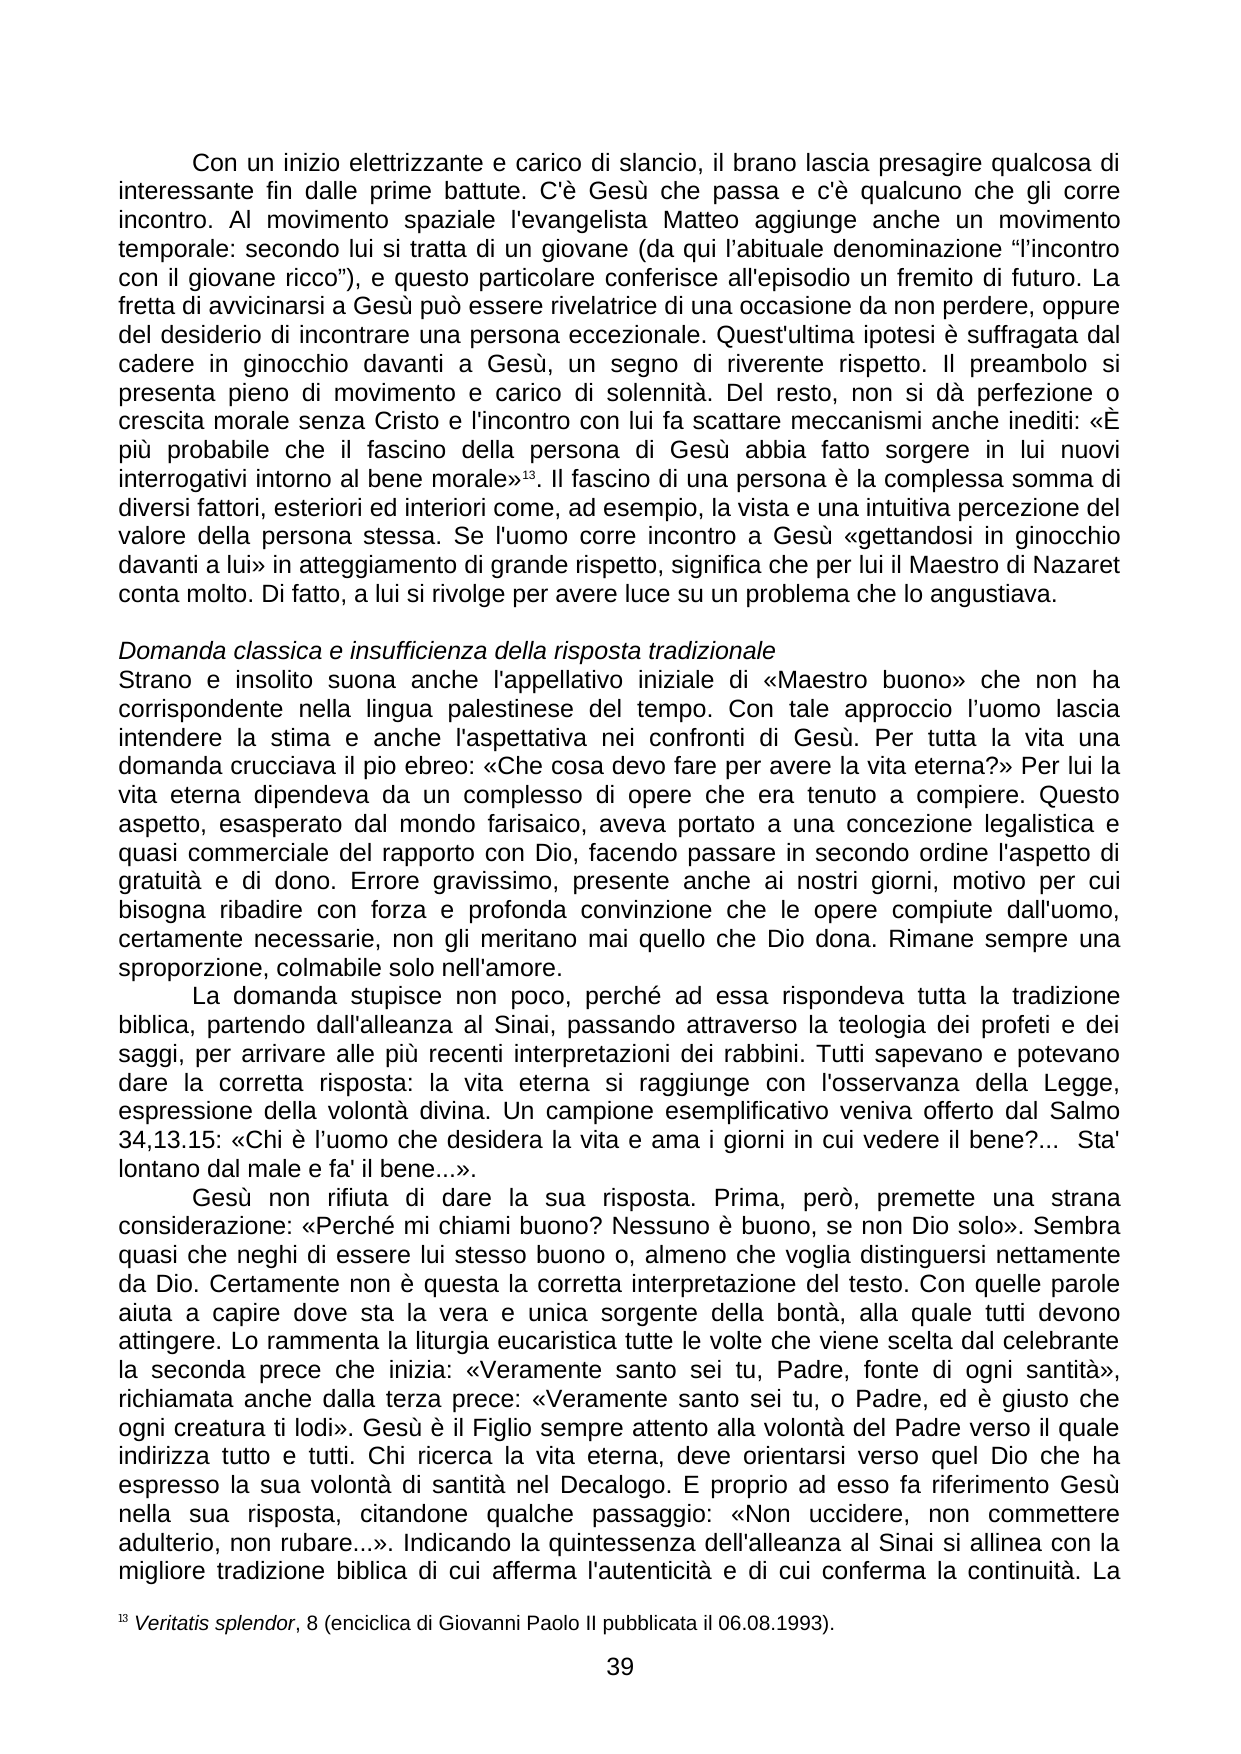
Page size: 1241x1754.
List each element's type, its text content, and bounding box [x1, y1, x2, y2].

text Strano e insolito suona anche l'appellativo iniziale di «Maestro buono» che non ha corrispondente nella lingua palestinese del tempo. Con tale approccio l’uomo lascia intendere la stima e anche l'aspettativa nei confronti di Gesù. Per tutta la vita una domanda crucciava il pio ebreo: «Che cosa devo fare per avere la vita eterna?» Per lui la vita eterna dipendeva da un complesso di opere che era tenuto a compiere. Questo aspetto, esasperato dal mondo farisaico, aveva portato a una concezione legalistica e quasi commerciale del rapporto con Dio, facendo passare in secondo ordine l'aspetto di gratuità e di dono. Errore gravissimo, presente anche ai nostri giorni, motivo per cui bisogna ribadire con forza e profonda convinzione che le opere compiute dall'uomo, certamente necessarie, non gli meritano mai quello che Dio dona. Rimane sempre una sproporzione, colmabile solo nell'amore. [118, 665, 1122, 981]
text Con un inizio elettrizzante e carico di slancio, il brano lascia presagire qualcosa di interessante fin dalle prime battute. C'è Gesù che passa e c'è qualcuno che gli corre incontro. Al movimento spaziale l'evangelista Matteo aggiunge anche un movimento temporale: secondo lui si tratta di un giovane (da qui l’abituale denominazione “l’incontro con il giovane ricco”), e questo particolare conferisce all'episodio un fremito di futuro. La fretta di avvicinarsi a Gesù può essere rivelatrice di una occasione da non perdere, oppure del desiderio di incontrare una persona eccezionale. Quest'ultima ipotesi è suffragata dal cadere in ginocchio davanti a Gesù, un segno di riverente rispetto. Il preambolo si presenta pieno di movimento e carico di solennità. Del resto, non si dà perfezione o crescita morale senza Cristo e l'incontro con lui fa scattare meccanismi anche inediti: «È più probabile che il fascino della persona di Gesù abbia fatto sorgere in lui nuovi interrogativi intorno al bene morale». Il fascino di una persona è la complessa somma di diversi fattori, esteriori ed interiori come, ad esempio, la vista e una intuitiva percezione del valore della persona stessa. Se l'uomo corre incontro a Gesù «gettandosi in ginocchio davanti a lui» in atteggiamento di grande rispetto, significa che per lui il Maestro di Nazaret conta molto. Di fatto, a lui si rivolge per avere luce su un problema che lo angustiava. [118, 148, 1122, 608]
text La domanda stupisce non poco, perché ad essa rispondeva tutta la tradizione biblica, partendo dall'alleanza al Sinai, passando attraverso la teologia dei profeti e dei saggi, per arrivare alle più recenti interpretazioni dei rabbini. Tutti sapevano e potevano dare la corretta risposta: la vita eterna si raggiunge con l'osservanza della Legge, espressione della volontà divina. Un campione esemplificativo veniva offerto dal Salmo 34,13.15: «Chi è l’uomo che desidera la vita e ama i giorni in cui vedere il bene?... Sta' lontano dal male e fa' il bene...». [118, 981, 1122, 1183]
text Domanda classica e insufficienza della risposta tradizionale [118, 636, 1122, 665]
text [118, 1183, 1122, 1585]
